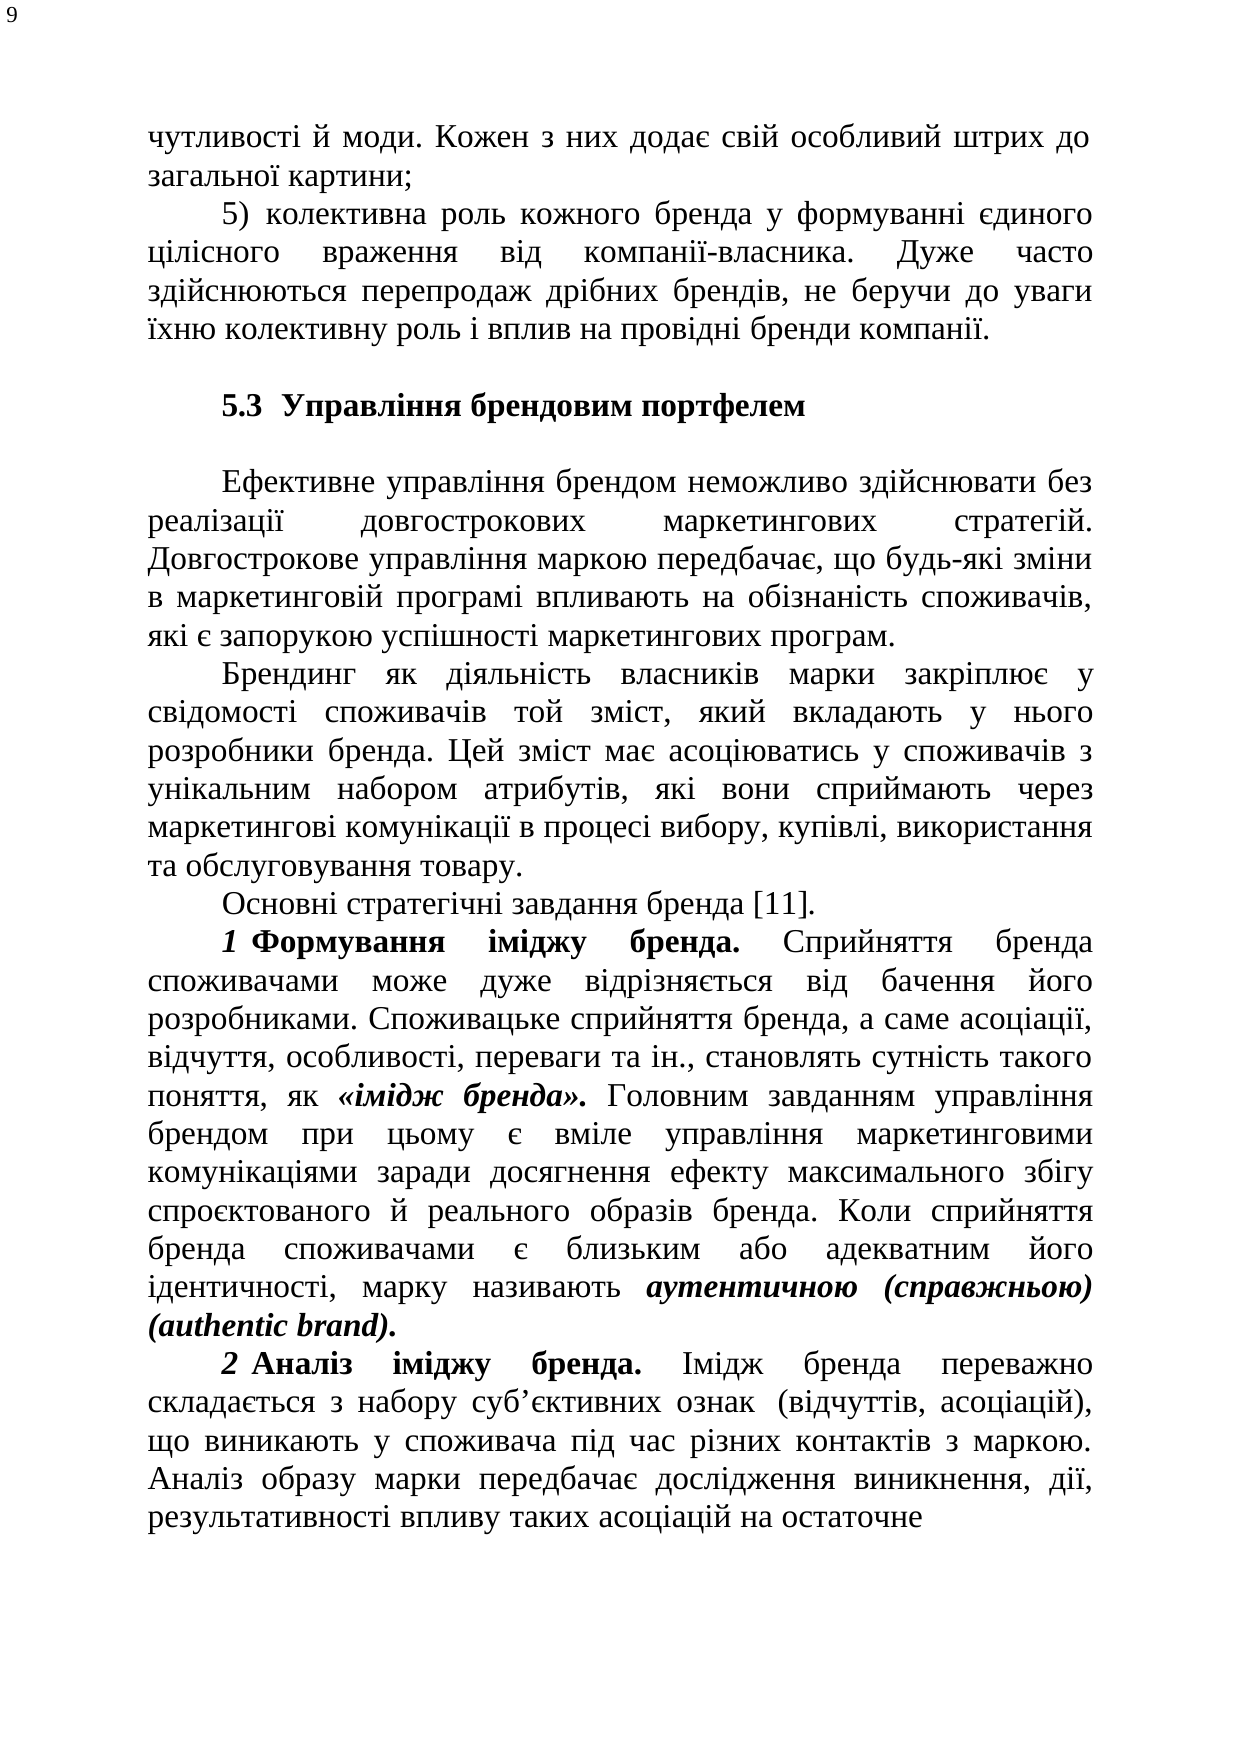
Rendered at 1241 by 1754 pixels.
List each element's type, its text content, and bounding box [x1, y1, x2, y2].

text чутливості й моди. Кожен з них додає свій особливий штрих до загальної картини; [147, 116, 1092, 193]
text Основні стратегічні завдання бренда [11]. [222, 883, 1117, 922]
text Ефективне управління брендом неможливо здійснювати без реалізації довгострокових маркетингових стратегій. Довгострокове управління маркою передбачає, що будь-які зміни в маркетинговій програмі впливають на обізнаність споживачів, які є запорукою успішності маркетингових програм. [147, 462, 1093, 653]
list Формування іміджу бренда. Сприйняття бренда споживачами може дуже відрізняється від бачення його розробниками. Споживацьке сприйняття бренда, а саме асоціації, відчуття, особливості, переваги та ін., становлять сутність такого поняття, як «імідж бренда». Головним завданням управління брендом при цьому є вміле управління маркетинговими комунікаціями заради досягнення ефекту максимального збігу спроєктованого й реального образів бренда. Коли сприйняття бренда споживачами є близьким або адекватним його ідентичності, марку називають аутентичною (справжньою) (authentic brand). [147, 922, 1093, 1343]
subtitle Управління брендовим портфелем [221, 385, 1117, 423]
text Брендинг як діяльність власників марки закріплює у свідомості споживачів той зміст, який вкладають у нього розробники бренда. Цей зміст має асоціюватись у споживачів з унікальним набором атрибутів, які вони сприймають через маркетингові комунікації в процесі вибору, купівлі, використання та обслуговування товару. [147, 653, 1094, 883]
list Аналіз іміджу бренда. Імідж бренда переважно складається з набору суб’єктивних ознак (відчуттів, асоціацій), що виникають у споживача під час різних контактів з маркою. Аналіз образу марки передбачає дослідження виникнення, дії, результативності впливу таких асоціацій на остаточне [147, 1343, 1093, 1535]
list колективна роль кожного бренда у формуванні єдиного цілісного враження від компанії-власника. Дуже часто здійснюються перепродаж дрібних брендів, не беручи до уваги їхню колективну роль і вплив на провідні бренди компанії. [147, 193, 1093, 346]
